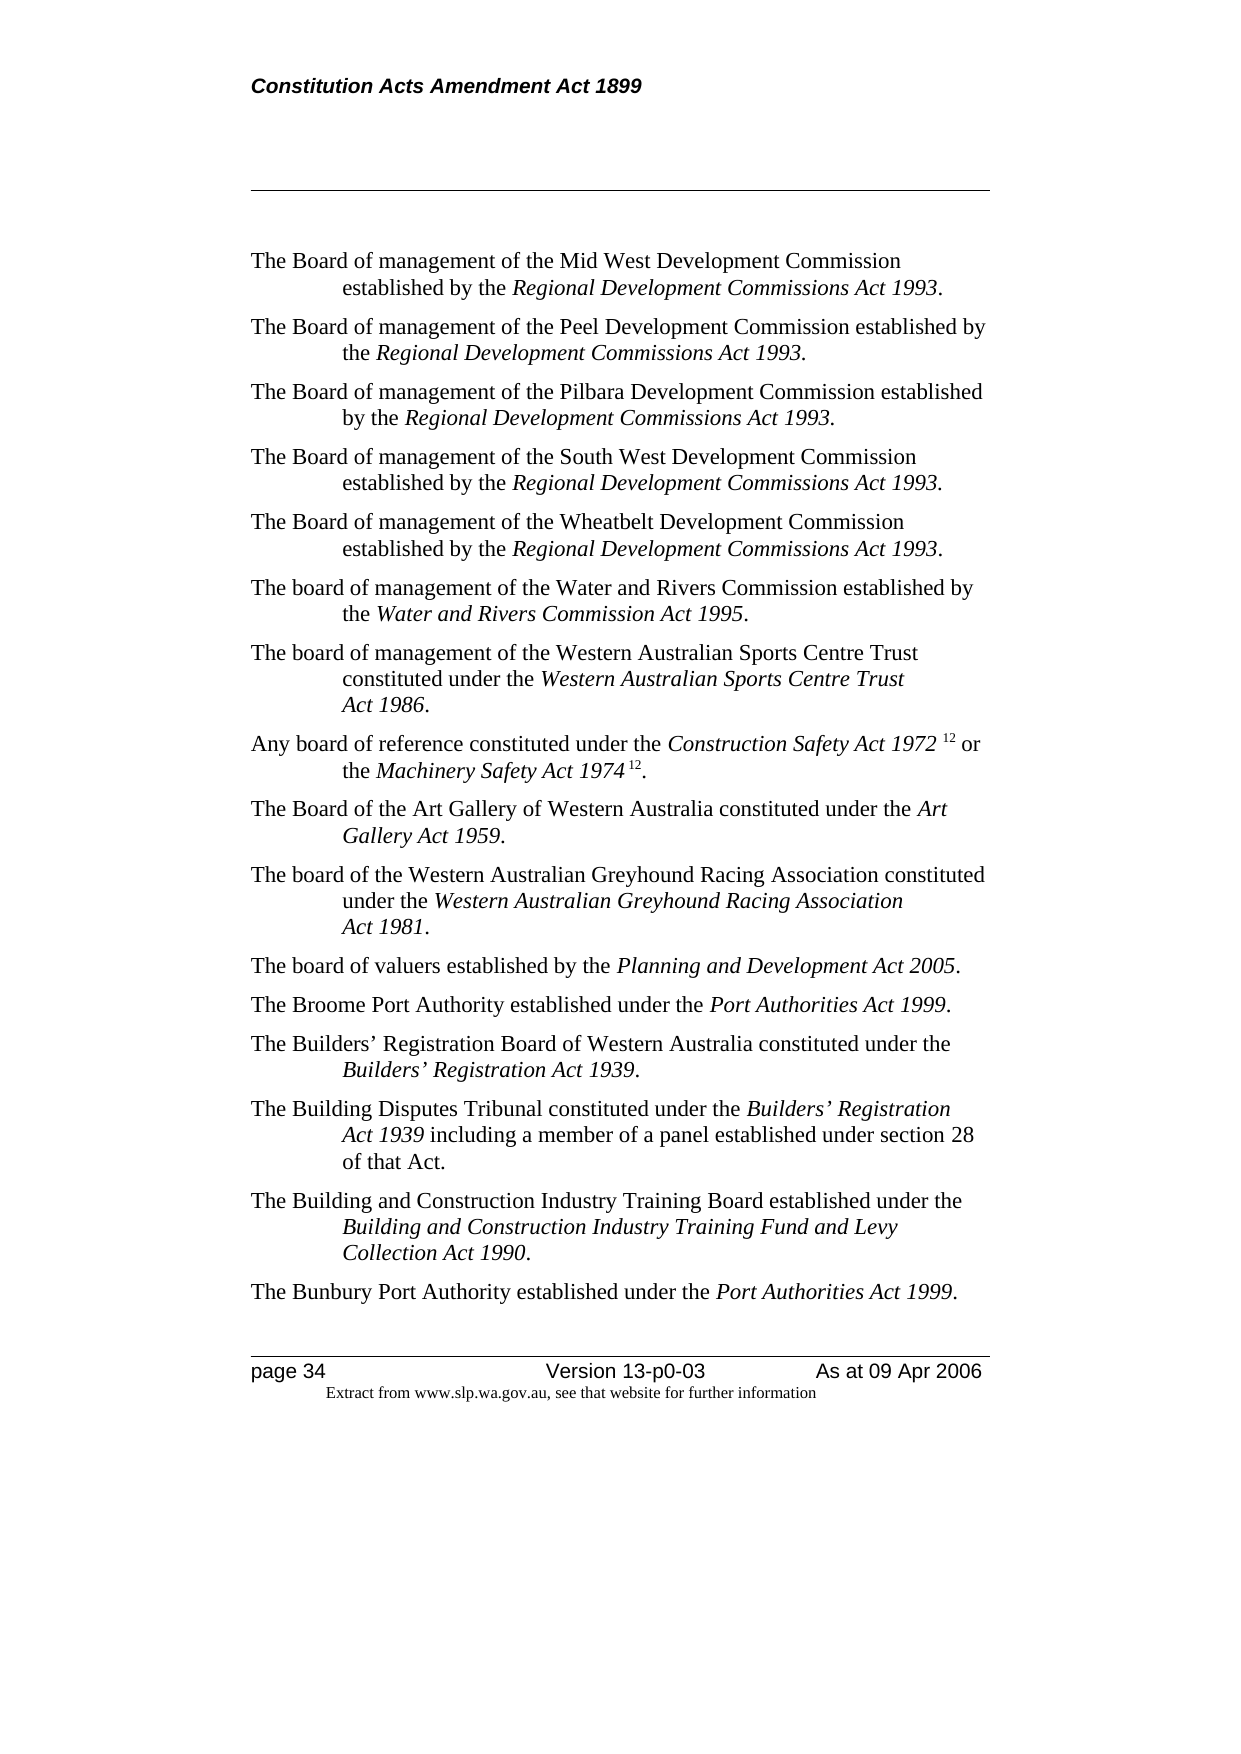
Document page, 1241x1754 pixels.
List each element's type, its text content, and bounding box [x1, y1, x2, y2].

text The Building Disputes Tribunal constituted under the Builders’ Registration Act 1939 including a member of a panel established under section 28 of that Act. [251, 1095, 990, 1174]
text The Building and Construction Industry Training Board established under the Building and Construction Industry Training Fund and Levy Collection Act 1990. [251, 1187, 990, 1266]
text The board of the Western Australian Greyhound Racing Association constituted under the Western Australian Greyhound Racing Association Act 1981. [251, 861, 990, 940]
text The Board of the Art Gallery of Western Australia constituted under the Art Gallery Act 1959. [251, 796, 990, 848]
text The Board of management of the Wheatbelt Development Commission established by the Regional Development Commissions Act 1993. [251, 508, 990, 561]
text The Broome Port Authority established under the Port Authorities Act 1999. [251, 991, 990, 1017]
text The board of valuers established by the Planning and Development Act 2005. [251, 952, 990, 979]
text The Builders’ Registration Board of Western Australia constituted under the Builders’ Registration Act 1939. [251, 1030, 990, 1083]
text The Board of management of the Mid West Development Commission established by the Regional Development Commissions Act 1993. [251, 247, 990, 300]
text Any board of reference constituted under the Construction Safety Act 1972 12 or the Machinery Safety Act 1974 12. [251, 730, 990, 783]
text The Board of management of the South West Development Commission established by the Regional Development Commissions Act 1993. [251, 443, 990, 496]
text The board of management of the Western Australian Sports Centre Trust constituted under the Western Australian Sports Centre Trust Act 1986. [251, 639, 990, 718]
text The Board of management of the Peel Development Commission established by the Regional Development Commissions Act 1993. [251, 313, 990, 365]
text The board of management of the Water and Rivers Commission established by the Water and Rivers Commission Act 1995. [251, 573, 990, 626]
text The Board of management of the Pilbara Development Commission established by the Regional Development Commissions Act 1993. [251, 378, 990, 431]
text The Bunbury Port Authority established under the Port Authorities Act 1999. [251, 1278, 990, 1305]
